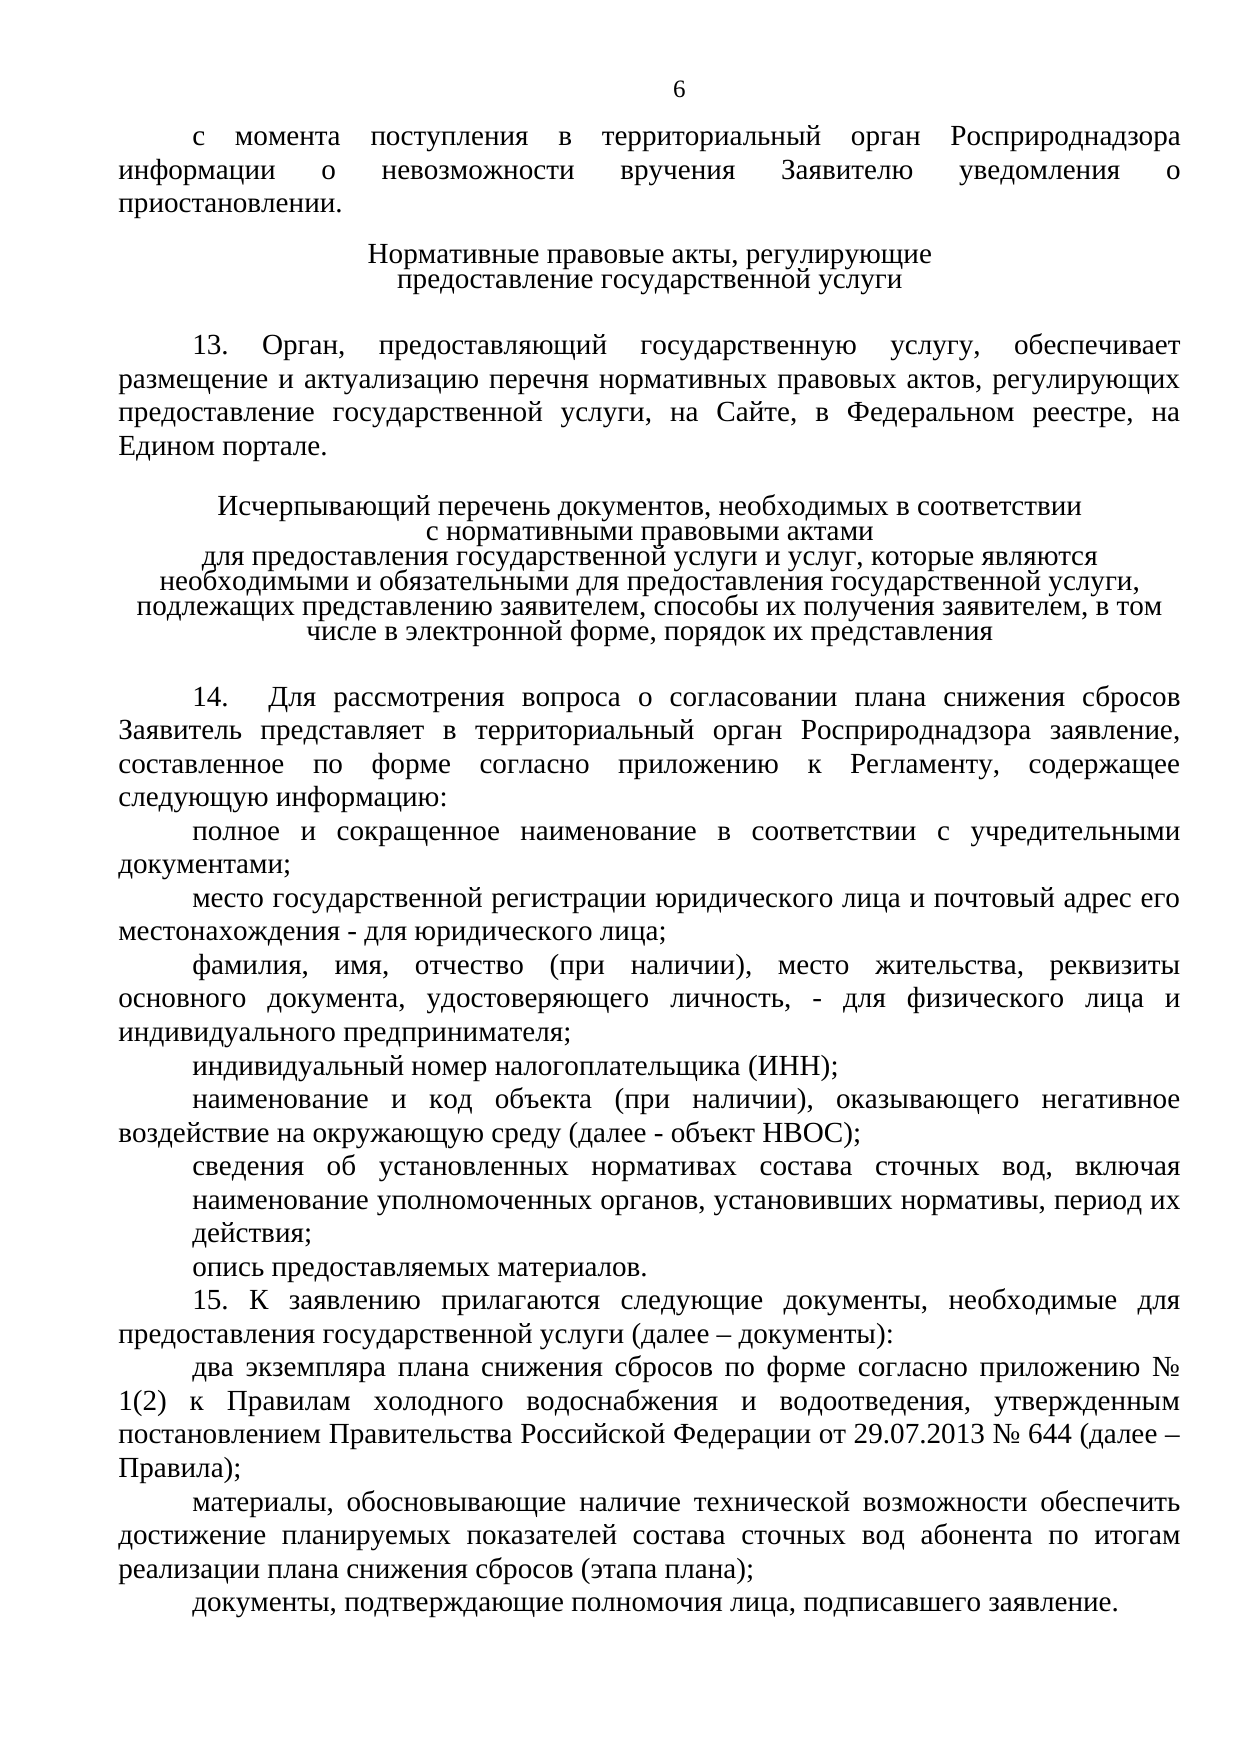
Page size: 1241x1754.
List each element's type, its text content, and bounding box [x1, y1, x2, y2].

text два экземпляра плана снижения сбросов по форме согласно приложению № 1(2) к Правилам холодного водоснабжения и водоотведения, утвержденным постановлением Правительства Российской Федерации от 29.07.2013 № 644 (далее – Правила); [118, 1349, 1181, 1484]
text индивидуальный номер налогоплательщика (ИНН); [118, 1048, 1181, 1081]
text сведения об установленных нормативах состава сточных вод, включая наименование уполномоченных органов, установивших нормативы, период их действия; [192, 1148, 1181, 1249]
text для предоставления государственной услуги и услуг, которые являются необходимыми и обязательными для предоставления государственной услуги, подлежащих представлению заявителем, способы их получения заявителем, в том числе в электронной форме, порядок их представления [118, 545, 1181, 645]
text с нормативными правовыми актами [118, 520, 1181, 545]
text 13. Орган, предоставляющий государственную услугу, обеспечивает размещение и актуализацию перечня нормативных правовых актов, регулирующих предоставление государственной услуги, на Сайте, в Федеральном реестре, на Едином портале. [118, 327, 1181, 462]
text с момента поступления в территориальный орган Росприроднадзора информации о невозможности вручения Заявителю уведомления о приостановлении. [118, 118, 1181, 219]
text опись предоставляемых материалов. [118, 1249, 1181, 1282]
text место государственной регистрации юридического лица и почтовый адрес его местонахождения - для юридического лица; [118, 880, 1181, 947]
text Исчерпывающий перечень документов, необходимых в соответствии [118, 495, 1181, 520]
text 15. К заявлению прилагаются следующие документы, необходимые для предоставления государственной услуги (далее – документы): [118, 1282, 1181, 1349]
text предоставление государственной услуги [118, 269, 1181, 294]
text материалы, обосновывающие наличие технической возможности обеспечить достижение планируемых показателей состава сточных вод абонента по итогам реализации плана снижения сбросов (этапа плана); [118, 1484, 1181, 1584]
text фамилия, имя, отчество (при наличии), место жительства, реквизиты основного документа, удостоверяющего личность, - для физического лица и индивидуального предпринимателя; [118, 947, 1181, 1048]
text наименование и код объекта (при наличии), оказывающего негативное воздействие на окружающую среду (далее - объект НВОС); [118, 1081, 1181, 1148]
text Нормативные правовые акты, регулирующие [118, 244, 1181, 269]
text полное и сокращенное наименование в соответствии с учредительными документами; [118, 813, 1181, 880]
text документы, подтверждающие полномочия лица, подписавшего заявление. [118, 1584, 1181, 1618]
text 14. Для рассмотрения вопроса о согласовании плана снижения сбросов Заявитель представляет в территориальный орган Росприроднадзора заявление, составленное по форме согласно приложению к Регламенту, содержащее следующую информацию: [118, 679, 1181, 813]
